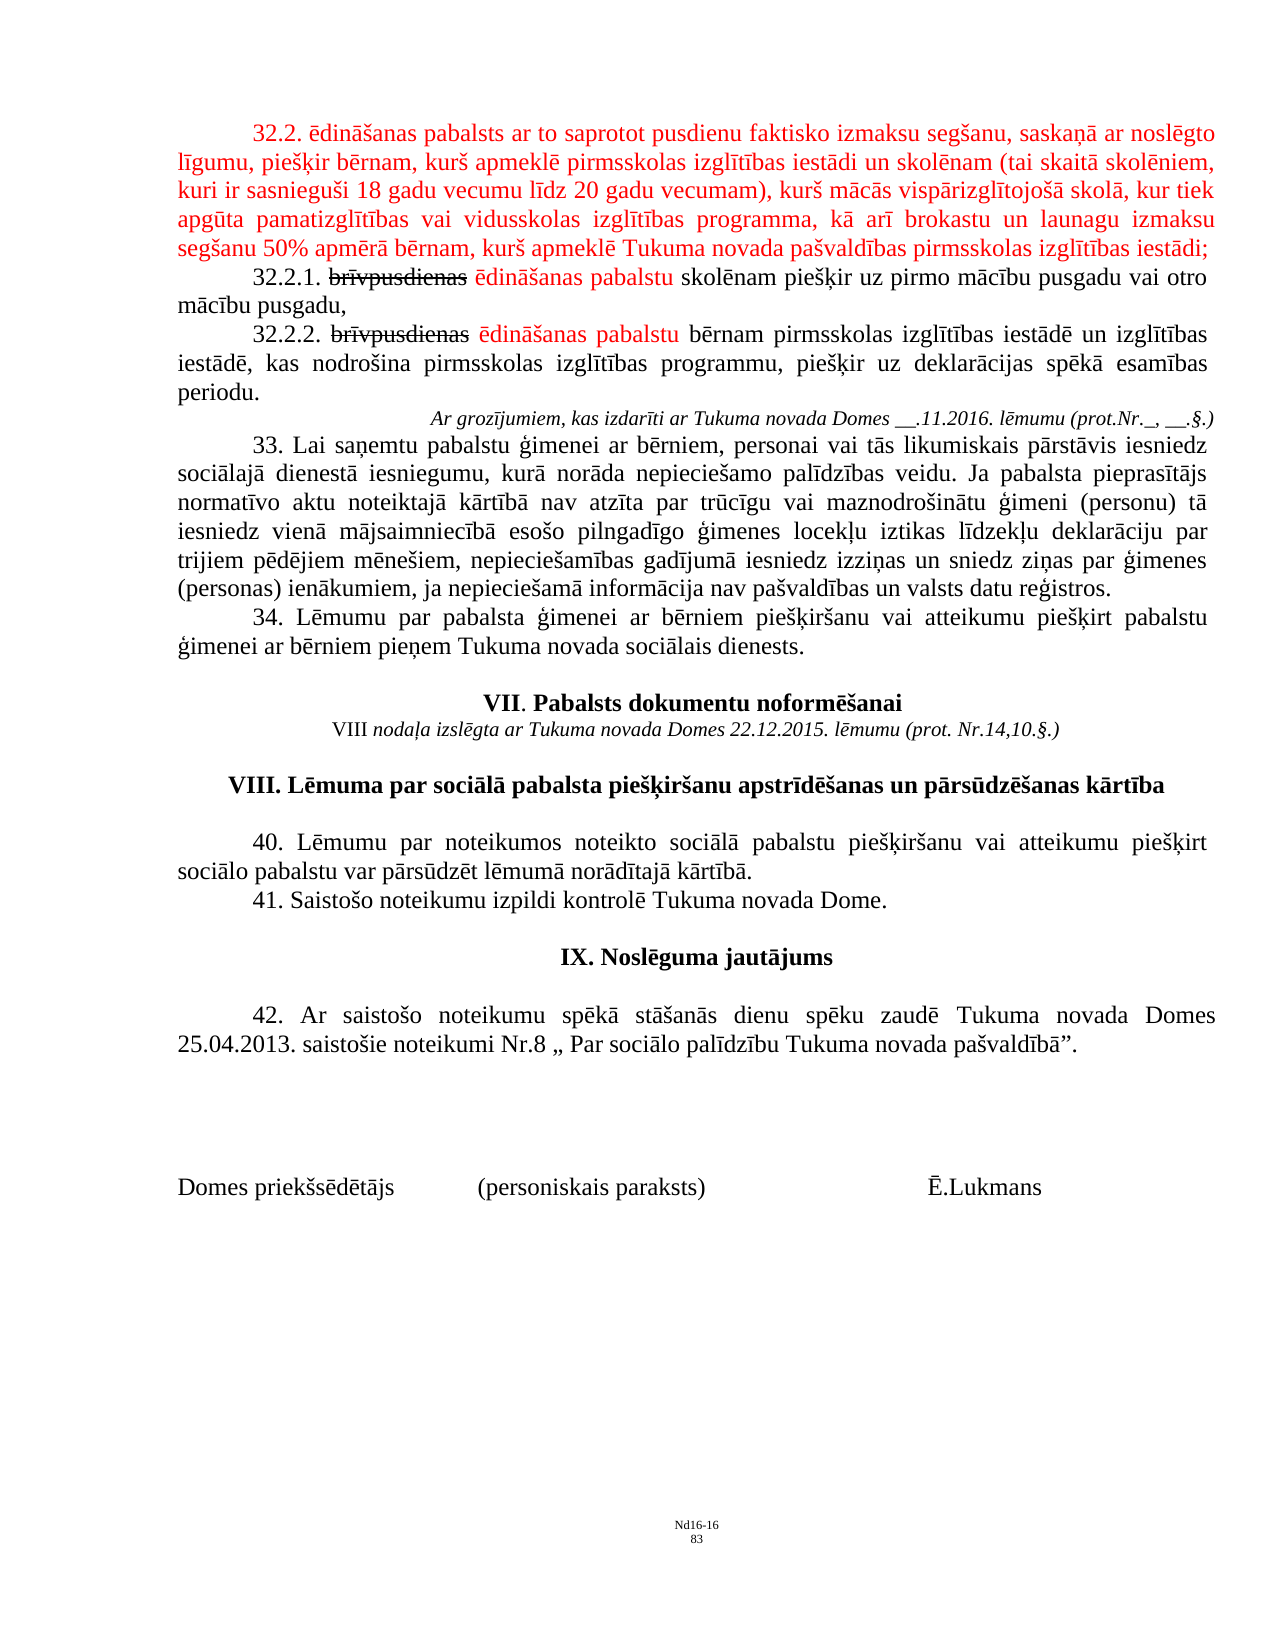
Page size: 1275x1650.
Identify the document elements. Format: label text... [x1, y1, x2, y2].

text VII. Pabalsts dokumentu noformēšanai [177, 688, 1208, 717]
text 32.2.1. brīvpusdienas ēdināšanas pabalstu skolēnam piešķir uz pirmo mācību pusgadu vai otro mācību pusgadu, [177, 262, 1208, 319]
text Domes priekšsēdētājs (personiskais paraksts) Ē.Lukmans [177, 1172, 1216, 1201]
text 42. Ar saistošo noteikumu spēkā stāšanās dienu spēku zaudē Tukuma novada Domes 25.04.2013. saistošie noteikumi Nr.8 „ Par sociālo palīdzību Tukuma novada pašvaldībā”. [177, 1000, 1216, 1057]
text 41. Saistošo noteikumu izpildi kontrolē Tukuma novada Dome. [177, 885, 1208, 914]
text 32.2. ēdināšanas pabalsts ar to saprotot pusdienu faktisko izmaksu segšanu, saskaņā ar noslēgto līgumu, piešķir bērnam, kurš apmeklē pirmsskolas izglītības iestādi un skolēnam (tai skaitā skolēniem, kuri ir sasnieguši 18 gadu vecumu līdz 20 gadu vecumam), kurš mācās vispārizglītojošā skolā, kur tiek apgūta pamatizglītības vai vidusskolas izglītības programma, kā arī brokastu un launagu izmaksu segšanu 50% apmērā bērnam, kurš apmeklē Tukuma novada pašvaldības pirmsskolas izglītības iestādi; [177, 118, 1216, 262]
text IX. Noslēguma jautājums [177, 942, 1216, 971]
text 34. Lēmumu par pabalsta ģimenei ar bērniem piešķiršanu vai atteikumu piešķirt pabalstu ģimenei ar bērniem pieņem Tukuma novada sociālais dienests. [177, 602, 1208, 660]
text 32.2.2. brīvpusdienas ēdināšanas pabalstu bērnam pirmsskolas izglītības iestādē un izglītības iestādē, kas nodrošina pirmsskolas izglītības programmu, piešķir uz deklarācijas spēkā esamības periodu. [177, 319, 1208, 406]
text 40. Lēmumu par noteikumos noteikto sociālā pabalstu piešķiršanu vai atteikumu piešķirt sociālo pabalstu var pārsūdzēt lēmumā norādītajā kārtībā. [177, 827, 1208, 885]
text VIII. Lēmuma par sociālā pabalsta piešķiršanu apstrīdēšanas un pārsūdzēšanas kārtība [177, 770, 1216, 799]
text 33. Lai saņemtu pabalstu ģimenei ar bērniem, personai vai tās likumiskais pārstāvis iesniedz sociālajā dienestā iesniegumu, kurā norāda nepieciešamo palīdzības veidu. Ja pabalsta pieprasītājs normatīvo aktu noteiktajā kārtībā nav atzīta par trūcīgu vai maznodrošinātu ģimeni (personu) tā iesniedz vienā mājsaimniecībā esošo pilngadīgo ģimenes locekļu iztikas līdzekļu deklarāciju par trijiem pēdējiem mēnešiem, nepieciešamības gadījumā iesniedz izziņas un sniedz ziņas par ģimenes (personas) ienākumiem, ja nepieciešamā informācija nav pašvaldības un valsts datu reģistros. [177, 430, 1208, 602]
text VIII nodaļa izslēgta ar Tukuma novada Domes 22.12.2015. lēmumu (prot. Nr.14,10.§.) [177, 717, 1216, 741]
text Ar grozījumiem, kas izdarīti ar Tukuma novada Domes __.11.2016. lēmumu (prot.Nr._, __.§.) [177, 406, 1216, 430]
